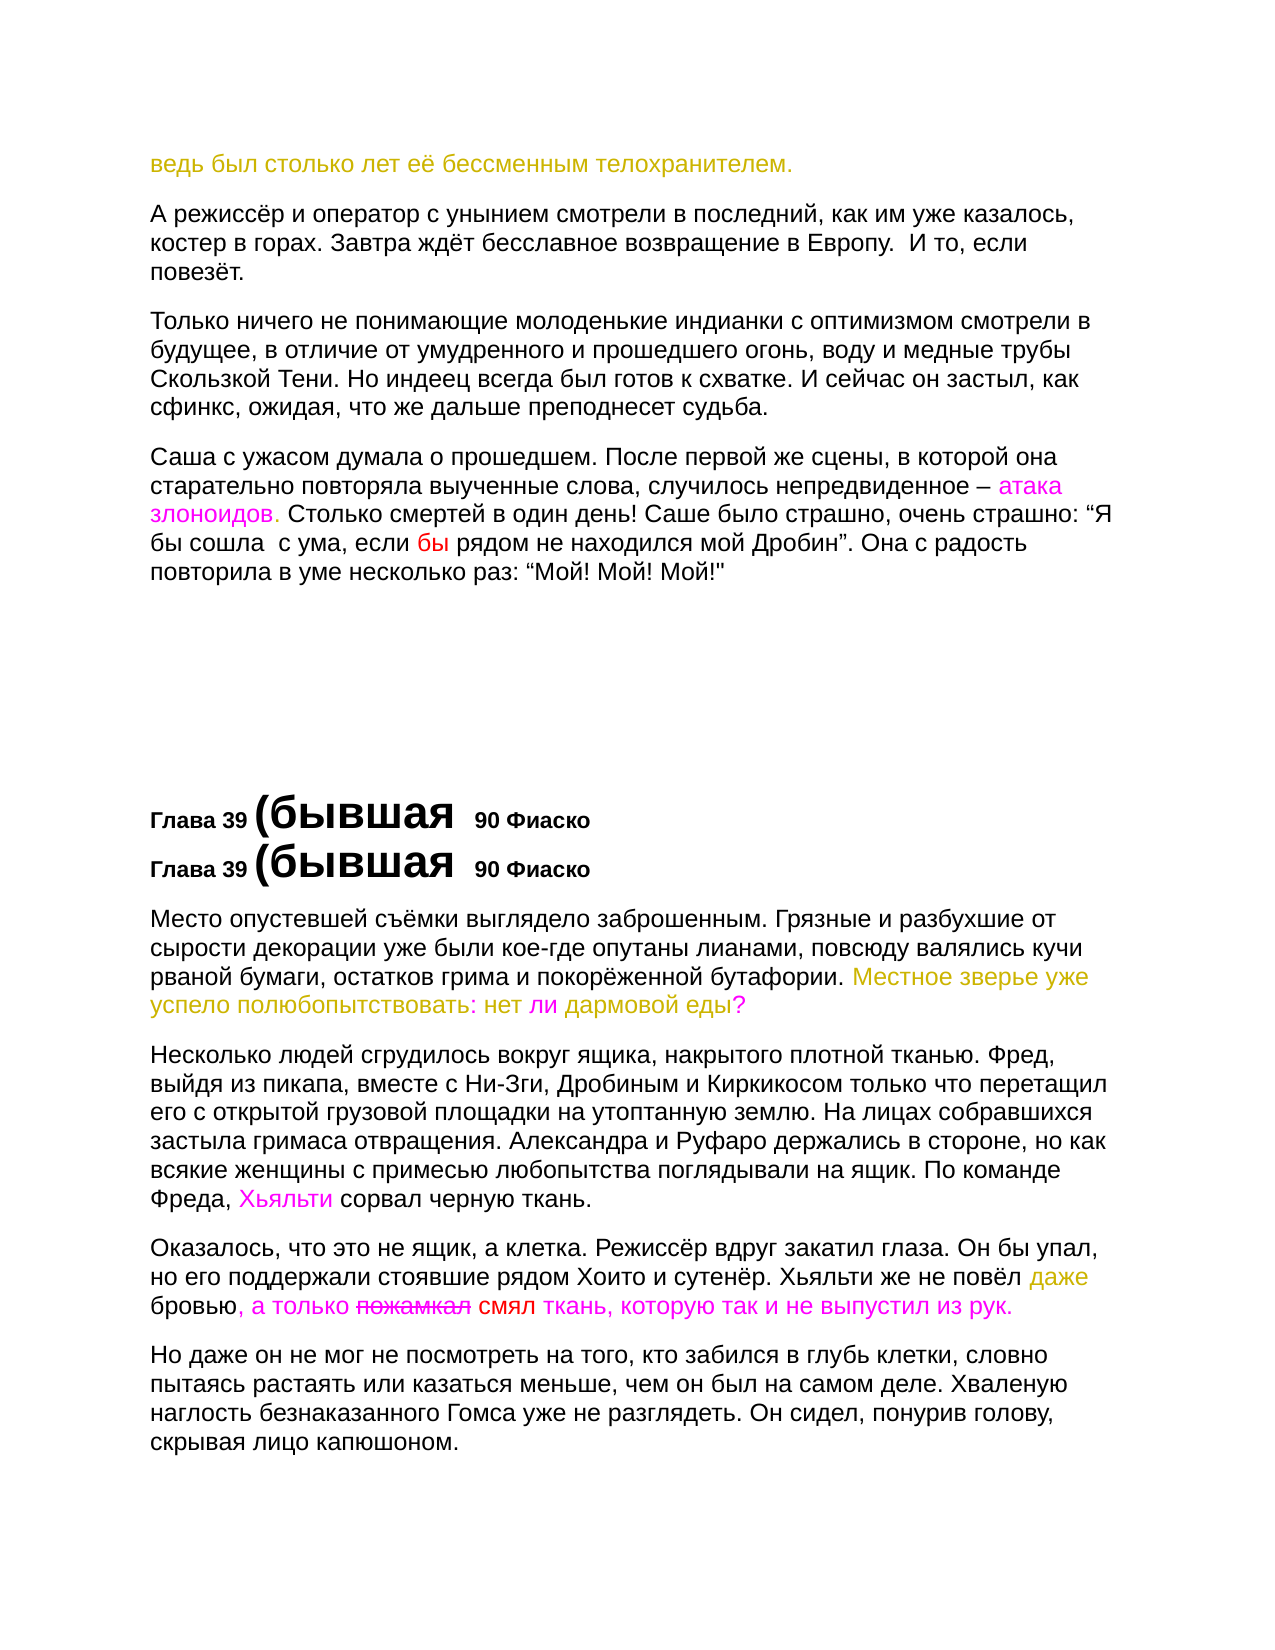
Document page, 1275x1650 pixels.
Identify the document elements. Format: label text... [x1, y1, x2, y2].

text Только ничего не понимающие молоденькие индианки с оптимизмом смотрели в будущее, в отличие от умудренного и прошедшего огонь, воду и медные трубы Скользкой Тени. Но индеец всегда был готов к схватке. И сейчас он застыл, как сфинкс, ожидая, что же дальше преподнесет судьба. [150, 307, 1125, 422]
text Глава 39 (бывшая 90 Фиаско [150, 805, 260, 834]
text Несколько людей сгрудилось вокруг ящика, накрытого плотной тканью. Фред, выйдя из пикапа, вместе с Ни-Зги, Дробиным и Киркикосом только что перетащил его с открытой грузовой площадки на утоптанную землю. На лицах собравшихся застыла гримаса отвращения. Александра и Руфаро держались в стороне, но как всякие женщины с примесью любопытства поглядывали на ящик. По команде Фреда, Хьяльти сорвал черную ткань. [150, 1040, 1125, 1213]
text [150, 150, 1125, 179]
text Оказалось, что это не ящик, а клетка. Режиссёр вдруг закатил глаза. Он бы упал, но его поддержали стоявшие рядом Хоито и сутенёр. Хьяльти же не повёл даже бровью, а только пожамкал смял ткань, которую так и не выпустил из рук. [150, 1234, 1125, 1320]
text Но даже он не мог не посмотреть на того, кто забился в глубь клетки, словно пытаясь растаять или казаться меньше, чем он был на самом деле. Хваленую наглость безнаказанного Гомса уже не разглядеть. Он сидел, понурив голову, скрывая лицо капюшоном. [150, 1341, 1125, 1456]
text Глава 39 (бывшая 90 Фиаско [262, 805, 1125, 834]
text Саша с ужасом думала о прошедшем. После первой же сцены, в которой она старательно повторяла выученные слова, случилось непредвиденное – атака злоноидов. Столько смертей в один день! Саше было страшно, очень страшно: “Я бы сошла с ума, если бы рядом не находился мой Дробин”. Она с радость повторила в уме несколько раз: “Мой! Мой! Мой!" [150, 442, 1125, 586]
text А режиссёр и оператор с унынием смотрели в последний, как им уже казалось, костер в горах. Завтра ждёт бесславное возвращение в Европу. И то, если повезёт. [150, 199, 1125, 286]
text Глава 39 (бывшая 90 Фиаско [262, 855, 1125, 884]
text Место опустевшей съёмки выглядело заброшенным. Грязные и разбухшие от сырости декорации уже были кое-где опутаны лианами, повсюду валялись кучи рваной бумаги, остатков грима и покорёженной бутафории. Местное зверье уже успело полюбопытствовать: нет ли дармовой еды? [150, 904, 1125, 1019]
text Глава 39 (бывшая 90 Фиаско [150, 855, 261, 884]
